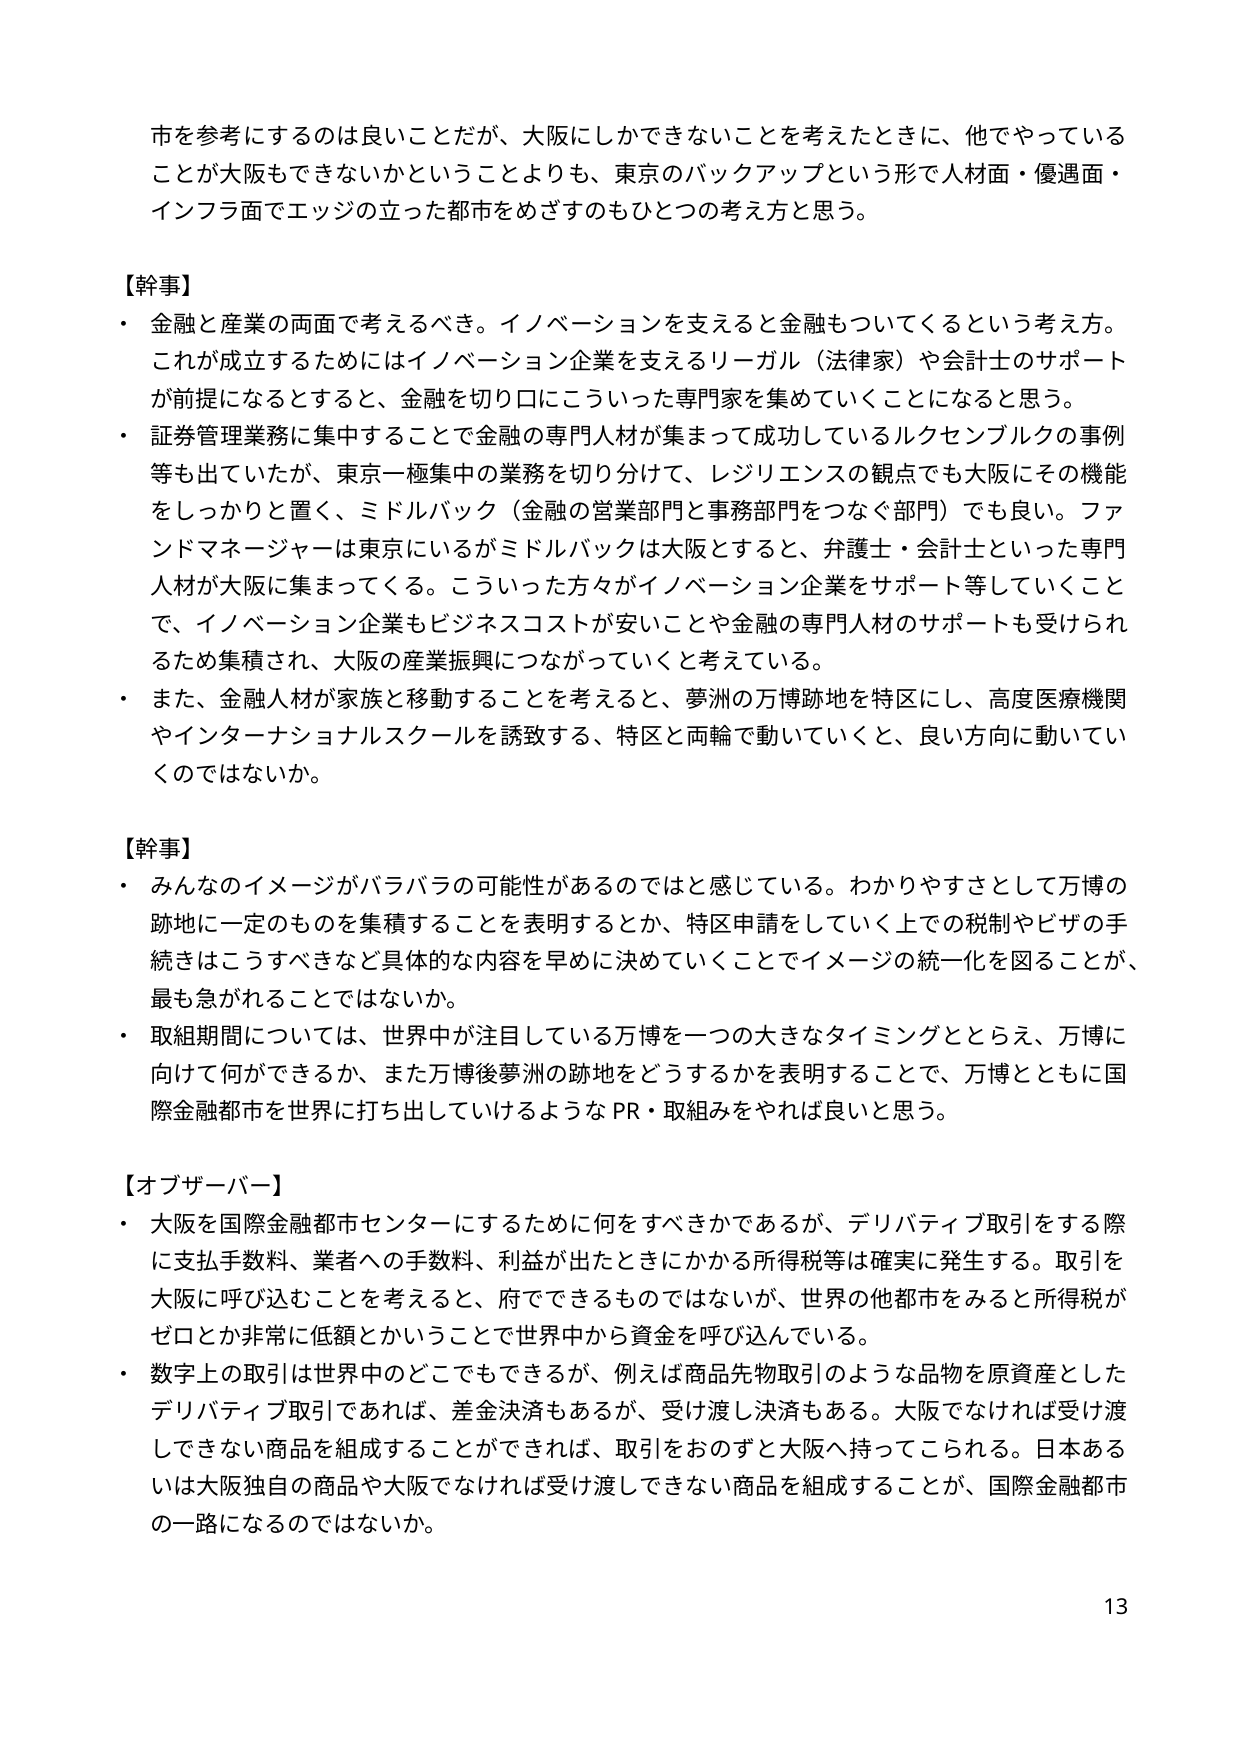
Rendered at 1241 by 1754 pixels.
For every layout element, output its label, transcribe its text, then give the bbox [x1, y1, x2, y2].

list 数字上の取引は世界中のどこでもできるが、例えば商品先物取引のような品物を原資産としたデリバティブ取引であれば、差金決済もあるが、受け渡し決済もある。大阪でなければ受け渡しできない商品を組成することができれば、取引をおのずと大阪へ持ってこられる。日本あるいは大阪独自の商品や大阪でなければ受け渡しできない商品を組成することが、国際金融都市の一路になるのではないか。 [112, 1353, 1128, 1541]
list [112, 116, 1128, 228]
list 証券管理業務に集中することで金融の専門人材が集まって成功しているルクセンブルクの事例等も出ていたが、東京一極集中の業務を切り分けて、レジリエンスの観点でも大阪にその機能をしっかりと置く、ミドルバック（金融の営業部門と事務部門をつなぐ部門）でも良い。ファンドマネージャーは東京にいるがミドルバックは大阪とすると、弁護士・会計士といった専門人材が大阪に集まってくる。こういった方々がイノベーション企業をサポート等していくことで、イノベーション企業もビジネスコストが安いことや金融の専門人材のサポートも受けられるため集積され、大阪の産業振興につながっていくと考えている。 [112, 416, 1128, 678]
list また、金融人材が家族と移動することを考えると、夢洲の万博跡地を特区にし、高度医療機関やインターナショナルスクールを誘致する、特区と両輪で動いていくと、良い方向に動いていくのではないか。 [112, 678, 1128, 791]
list 取組期間については、世界中が注目している万博を一つの大きなタイミングととらえ、万博に向けて何ができるか、また万博後夢洲の跡地をどうするかを表明することで、万博とともに国際金融都市を世界に打ち出していけるようなPR・取組みをやれば良いと思う。 [112, 1016, 1128, 1128]
list 大阪を国際金融都市センターにするために何をすべきかであるが、デリバティブ取引をする際に支払手数料、業者への手数料、利益が出たときにかかる所得税等は確実に発生する。取引を大阪に呼び込むことを考えると、府でできるものではないが、世界の他都市をみると所得税がゼロとか非常に低額とかいうことで世界中から資金を呼び込んでいる。 [112, 1203, 1128, 1353]
text 【オブザーバー】 [112, 1166, 1128, 1203]
text 【幹事】 [112, 828, 1128, 866]
list みんなのイメージがバラバラの可能性があるのではと感じている。わかりやすさとして万博の跡地に一定のものを集積することを表明するとか、特区申請をしていく上での税制やビザの手続きはこうすべきなど具体的な内容を早めに決めていくことでイメージの統一化を図ることが、最も急がれることではないか。 [112, 866, 1128, 1016]
text 【幹事】 [112, 266, 1128, 303]
list 金融と産業の両面で考えるべき。イノベーションを支えると金融もついてくるという考え方。これが成立するためにはイノベーション企業を支えるリーガル（法律家）や会計士のサポートが前提になるとすると、金融を切り口にこういった専門家を集めていくことになると思う。 [112, 303, 1128, 416]
